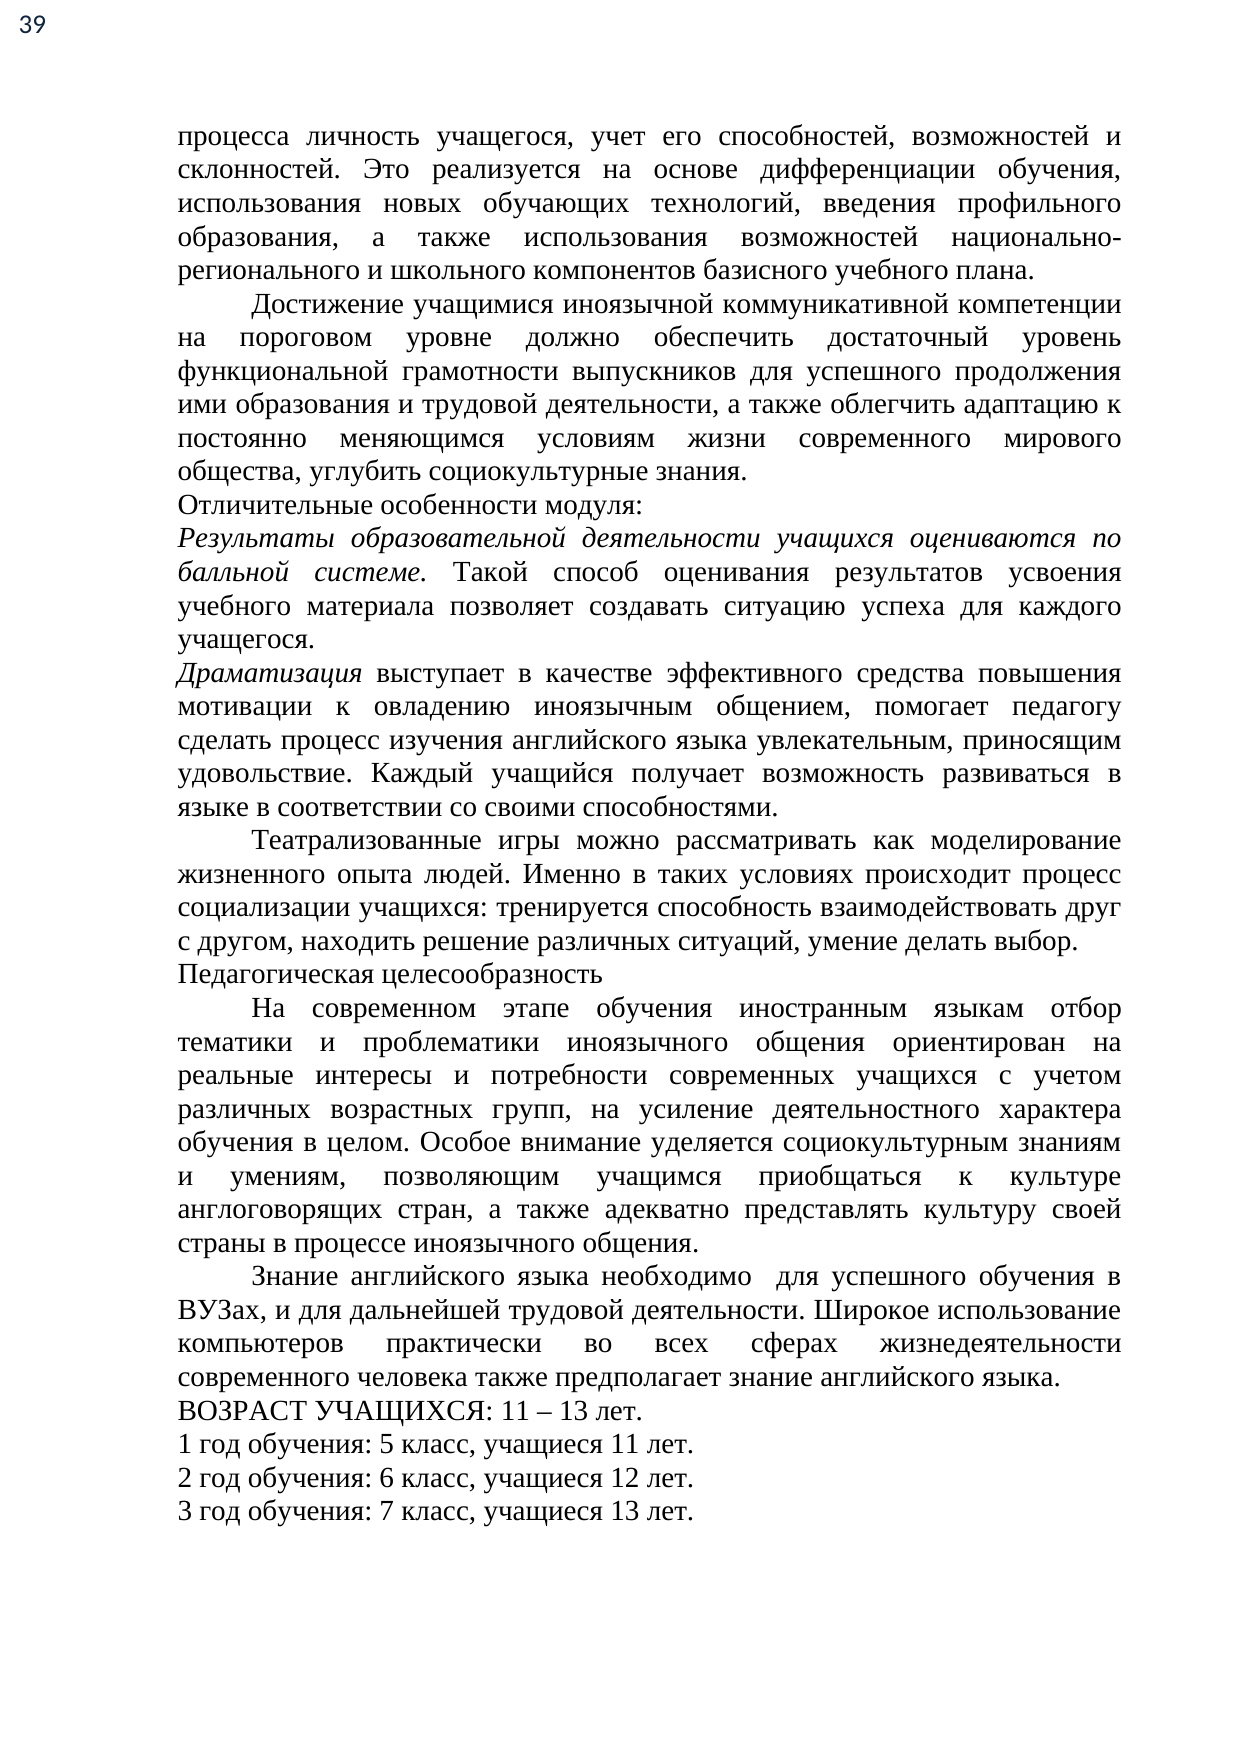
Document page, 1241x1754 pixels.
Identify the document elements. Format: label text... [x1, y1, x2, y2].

text Театрализованные игры можно рассматривать как моделирование жизненного опыта людей. Именно в таких условиях происходит процесс социализации учащихся: тренируется способность взаимодействовать друг с другом, находить решение различных ситуаций, умение делать выбор. [177, 822, 1122, 957]
text На современном этапе обучения иностранным языкам отбор тематики и проблематики иноязычного общения ориентирован на реальные интересы и потребности современных учащихся с учетом различных возрастных групп, на усиление деятельностного характера обучения в целом. Особое внимание уделяется социокультурным знаниям и умениям, позволяющим учащимся приобщаться к культуре англоговорящих стран, а также адекватно представлять культуру своей страны в процессе иноязычного общения. [177, 990, 1122, 1258]
text Драматизация выступает в качестве эффективного средства повышения мотивации к овладению иноязычным общением, помогает педагогу сделать процесс изучения английского языка увлекательным, приносящим удовольствие. Каждый учащийся получает возможность развиваться в языке в соответствии со своими способностями. [177, 655, 1122, 822]
text 1 год обучения: 5 класс, учащиеся 11 лет. [177, 1426, 1122, 1460]
text 2 год обучения: 6 класс, учащиеся 12 лет. [177, 1460, 1122, 1493]
text Достижение учащимися иноязычной коммуникативной компетенции на пороговом уровне должно обеспечить достаточный уровень функциональной грамотности выпускников для успешного продолжения ими образования и трудовой деятельности, а также облегчить адаптацию к постоянно меняющимся условиям жизни современного мирового общества, углубить социокультурные знания. [177, 286, 1122, 487]
text Результаты образовательной деятельности учащихся оцениваются по балльной системе. Такой способ оценивания результатов усвоения учебного материала позволяет создавать ситуацию успеха для каждого учащегося. [177, 521, 1122, 655]
text ВОЗРАСТ УЧАЩИХСЯ: 11 – 13 лет. [177, 1393, 1122, 1426]
text Знание английского языка необходимо для успешного обучения в ВУЗах, и для дальнейшей трудовой деятельности. Широкое использование компьютеров практически во всех сферах жизнедеятельности современного человека также предполагает знание английского языка. [177, 1258, 1122, 1393]
text Педагогическая целесообразность [177, 957, 1122, 990]
text Отличительные особенности модуля: [177, 487, 1122, 521]
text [177, 118, 1122, 286]
text 3 год обучения: 7 класс, учащиеся 13 лет. [177, 1493, 1122, 1527]
